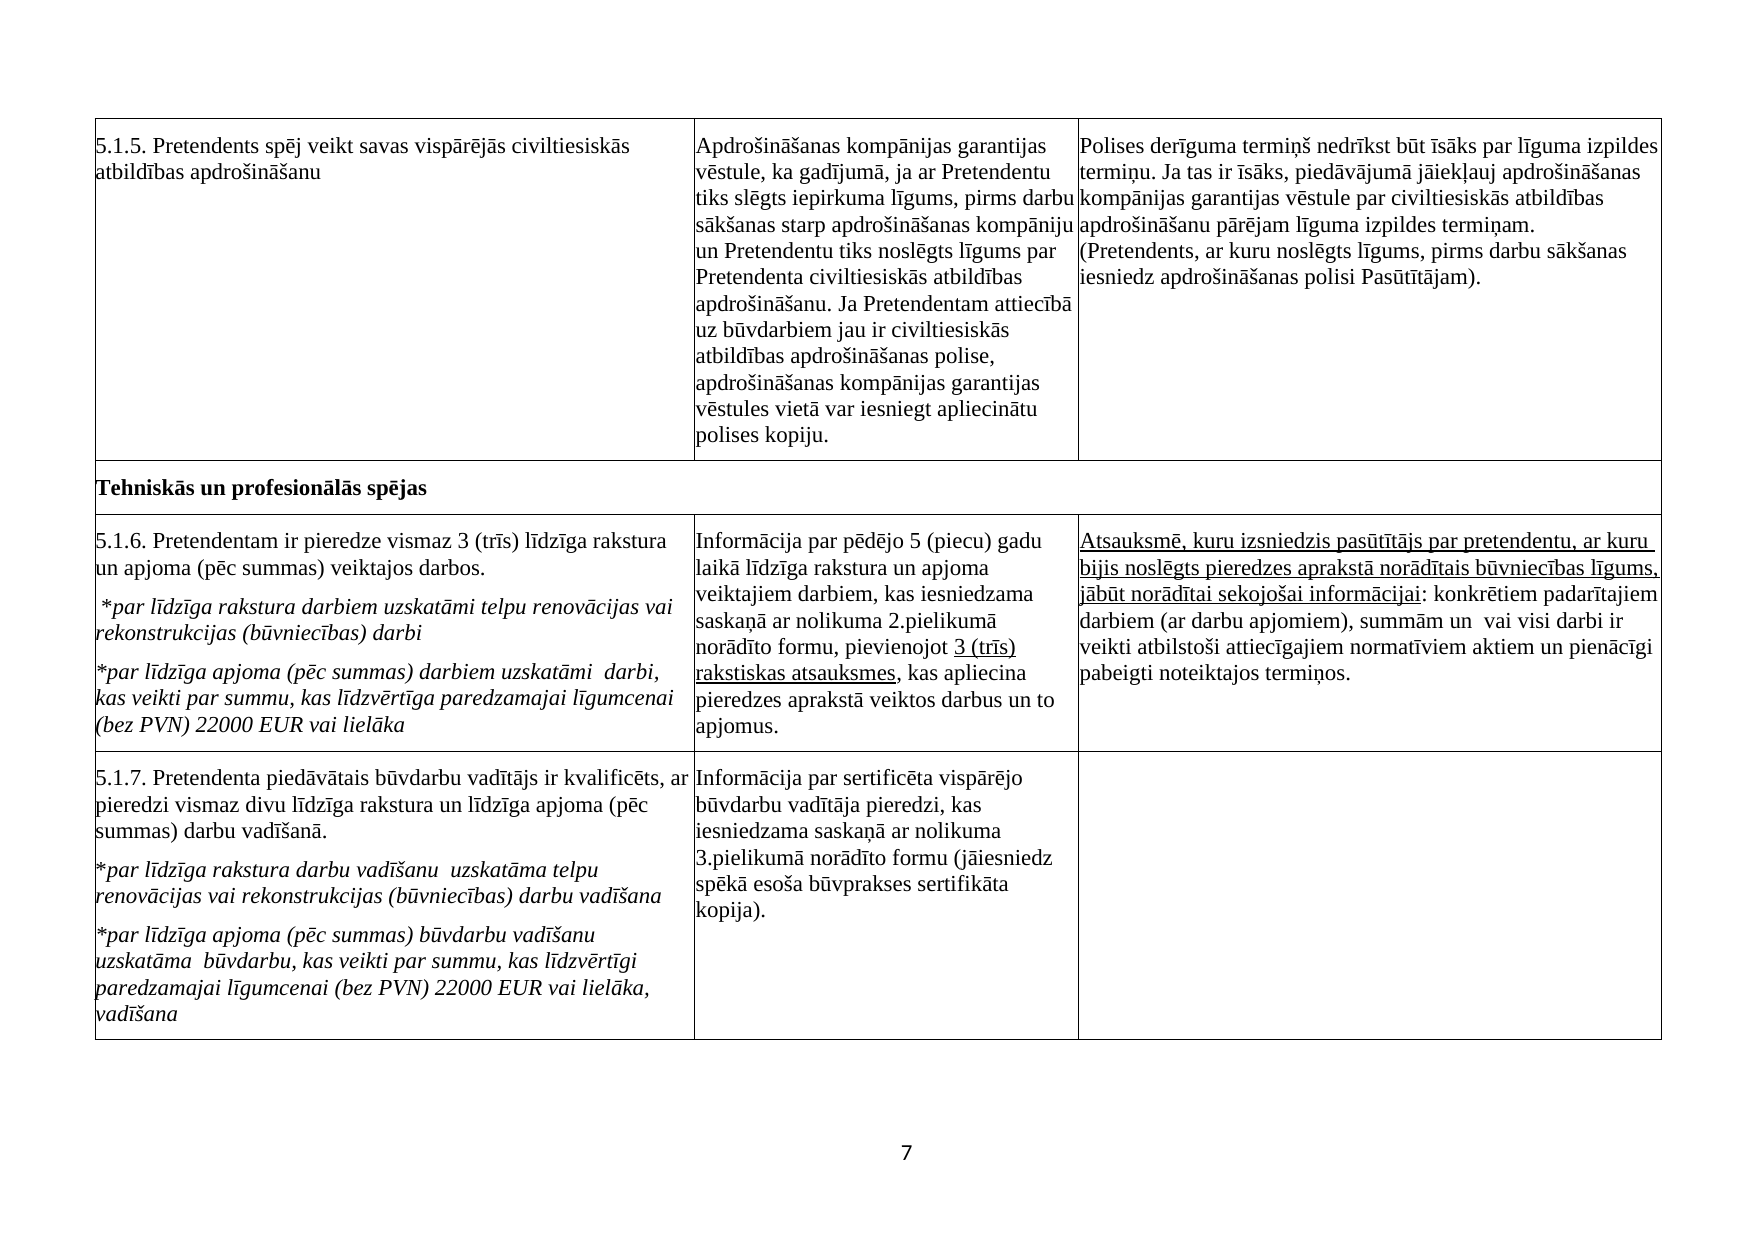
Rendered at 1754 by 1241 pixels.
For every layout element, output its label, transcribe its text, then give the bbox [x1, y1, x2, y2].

table_cell 5.1.5. Pretendents spēj veikt savas vispārējās civiltiesiskās atbildības apdrošināšanu [96, 119, 694, 460]
table_cell Informācija par pēdējo 5 (piecu) gadu laikā līdzīga rakstura un apjoma veiktajiem darbiem, kas iesniedzama saskaņā ar nolikuma 2.pielikumā norādīto formu, pievienojot 3 (trīs) rakstiskas atsauksmes, kas apliecina pieredzes aprakstā veiktos darbus un to apjomus. [695, 515, 1078, 751]
table_cell Informācija par sertificēta vispārējo būvdarbu vadītāja pieredzi, kas iesniedzama saskaņā ar nolikuma 3.pielikumā norādīto formu (jāiesniedz spēkā esoša būvprakses sertifikāta kopija). [695, 752, 1078, 1039]
table_cell Polises derīguma termiņš nedrīkst būt īsāks par līguma izpildes termiņu. Ja tas ir īsāks, piedāvājumā jāiekļauj apdrošināšanas kompānijas garantijas vēstule par civiltiesiskās atbildības apdrošināšanu pārējam līguma izpildes termiņam. (Pretendents, ar kuru noslēgts līgums, pirms darbu sākšanas iesniedz apdrošināšanas polisi Pasūtītājam). [1079, 119, 1661, 460]
table_cell 5.1.7. Pretendenta piedāvātais būvdarbu vadītājs ir kvalificēts, ar pieredzi vismaz divu līdzīga rakstura un līdzīga apjoma (pēc summas) darbu vadīšanā. *par līdzīga rakstura darbu vadīšanu uzskatāma telpu renovācijas vai rekonstrukcijas (būvniecības) darbu vadīšana *par līdzīga apjoma (pēc summas) būvdarbu vadīšanu uzskatāma būvdarbu, kas veikti par summu, kas līdzvērtīgi paredzamajai līgumcenai (bez PVN) 22000 EUR vai lielāka, vadīšana [96, 752, 694, 1039]
table_cell Apdrošināšanas kompānijas garantijas vēstule, ka gadījumā, ja ar Pretendentu tiks slēgts iepirkuma līgums, pirms darbu sākšanas starp apdrošināšanas kompāniju un Pretendentu tiks noslēgts līgums par Pretendenta civiltiesiskās atbildības apdrošināšanu. Ja Pretendentam attiecībā uz būvdarbiem jau ir civiltiesiskās atbildības apdrošināšanas polise, apdrošināšanas kompānijas garantijas vēstules vietā var iesniegt apliecinātu polises kopiju. [695, 119, 1078, 460]
table_cell Atsauksmē, kuru izsniedzis pasūtītājs par pretendentu, ar kuru bijis noslēgts pieredzes aprakstā norādītais būvniecības līgums, jābūt norādītai sekojošai informācijai: konkrētiem padarītajiem darbiem (ar darbu apjomiem), summām un vai visi darbi ir veikti atbilstoši attiecīgajiem normatīviem aktiem un pienācīgi pabeigti noteiktajos termiņos. [1079, 515, 1661, 751]
table_cell 5.1.6. Pretendentam ir pieredze vismaz 3 (trīs) līdzīga rakstura un apjoma (pēc summas) veiktajos darbos. *par līdzīga rakstura darbiem uzskatāmi telpu renovācijas vai rekonstrukcijas (būvniecības) darbi *par līdzīga apjoma (pēc summas) darbiem uzskatāmi darbi, kas veikti par summu, kas līdzvērtīga paredzamajai līgumcenai (bez PVN) 22000 EUR vai lielāka [96, 515, 694, 751]
table_cell [1079, 752, 1661, 1039]
table_cell Tehniskās un profesionālās spējas [96, 461, 1661, 514]
